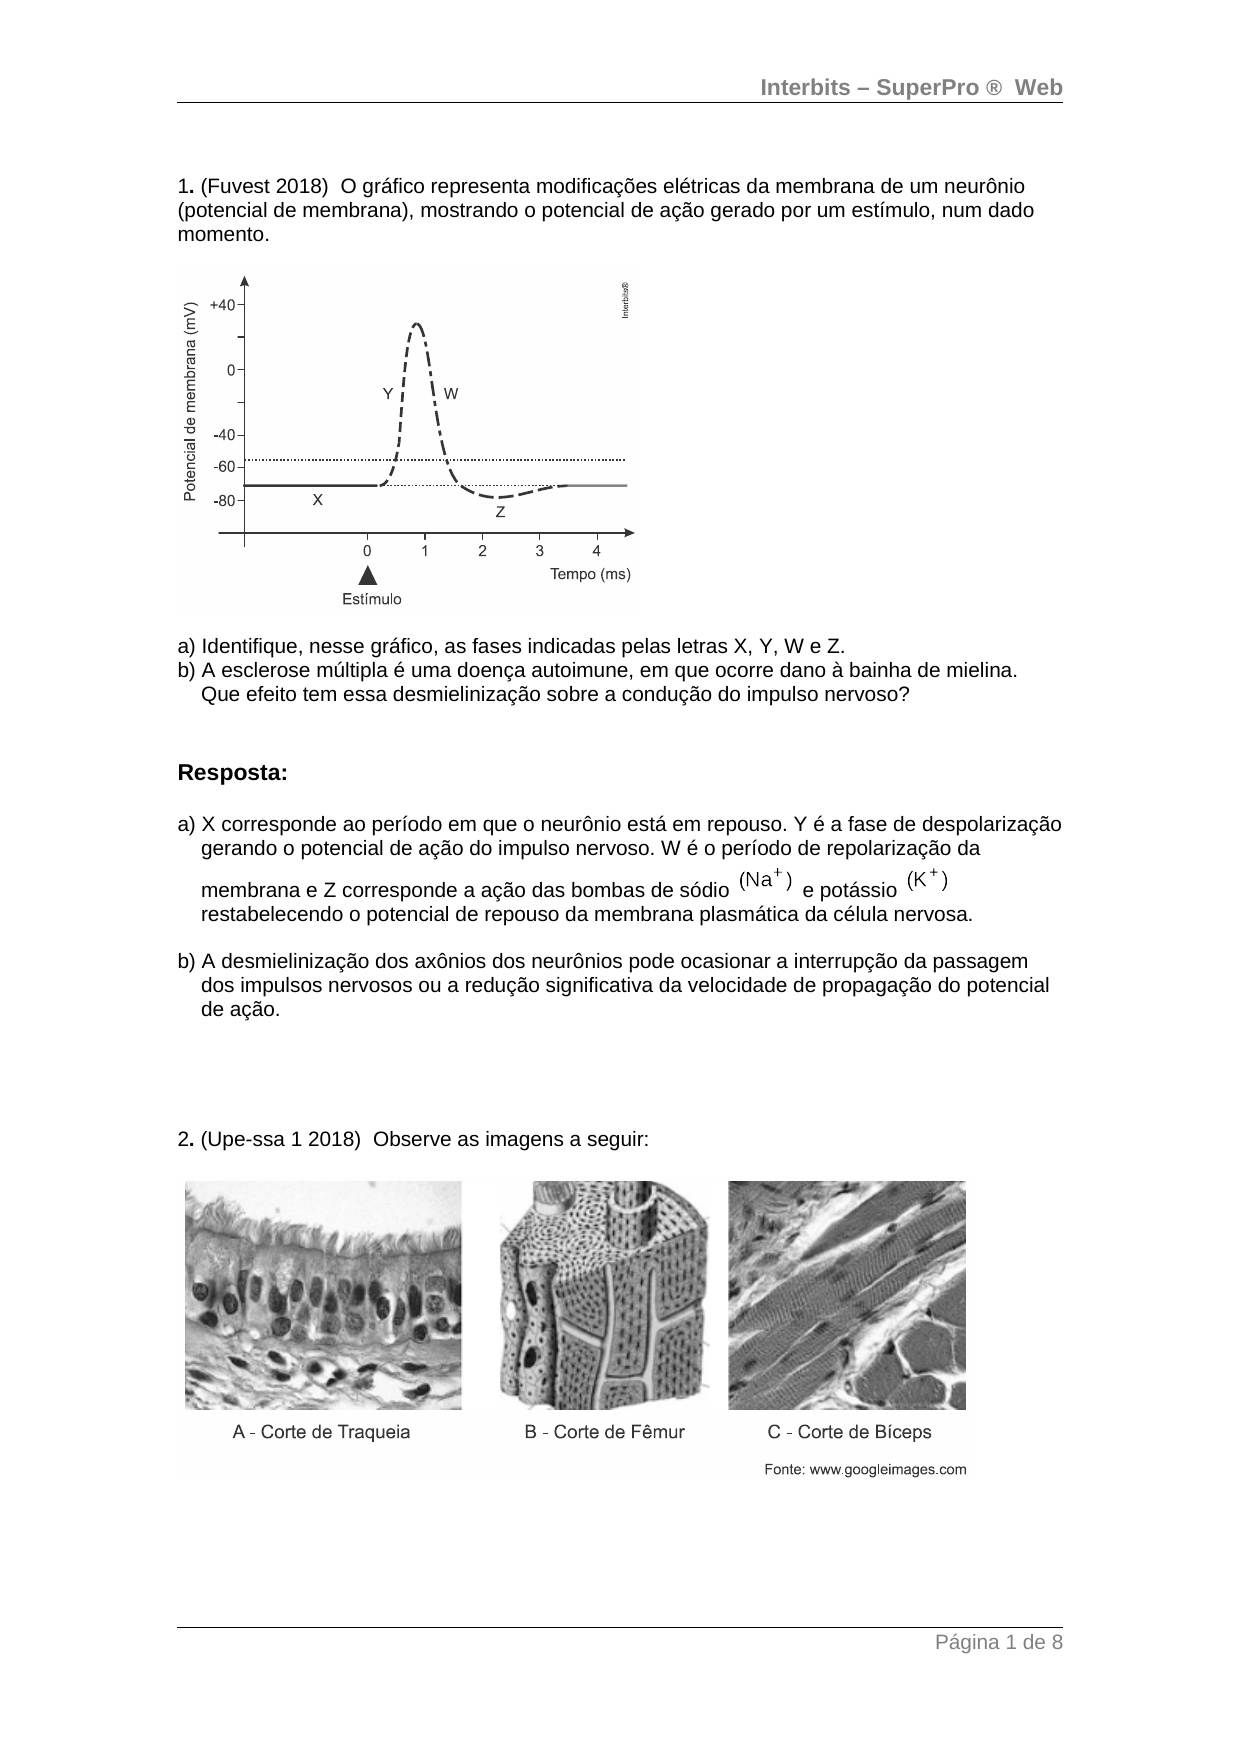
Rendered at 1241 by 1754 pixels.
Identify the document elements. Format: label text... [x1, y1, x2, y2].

text 1. (Fuvest 2018) O gráfico representa modificações elétricas da membrana de um neurônio (potencial de membrana), mostrando o potencial de ação gerado por um estímulo, num dado momento. [177, 174, 1063, 246]
text a) Identifique, nesse gráfico, as fases indicadas pelas letras X, Y, W e Z. [177, 634, 1063, 658]
text 2. (Upe-ssa 1 2018) Observe as imagens a seguir: [177, 1127, 1063, 1151]
text Resposta: [177, 759, 1063, 785]
text a) X corresponde ao período em que o neurônio está em repouso. Y é a fase de despolarização gerando o potencial de ação do impulso nervoso. W é o período de repolarização da membrana e Z corresponde a ação das bombas de sódio e potássio restabelecendo o potencial de repouso da membrana plasmática da célula nervosa. [177, 812, 1063, 925]
text b) A desmielinização dos axônios dos neurônios pode ocasionar a interrupção da passagem dos impulsos nervosos ou a redução significativa da velocidade de propagação do potencial de ação. [177, 949, 1063, 1021]
text b) A esclerose múltipla é uma doença autoimune, em que ocorre dano à bainha de mielina. Que efeito tem essa desmielinização sobre a condução do impulso nervoso? [177, 658, 1063, 706]
